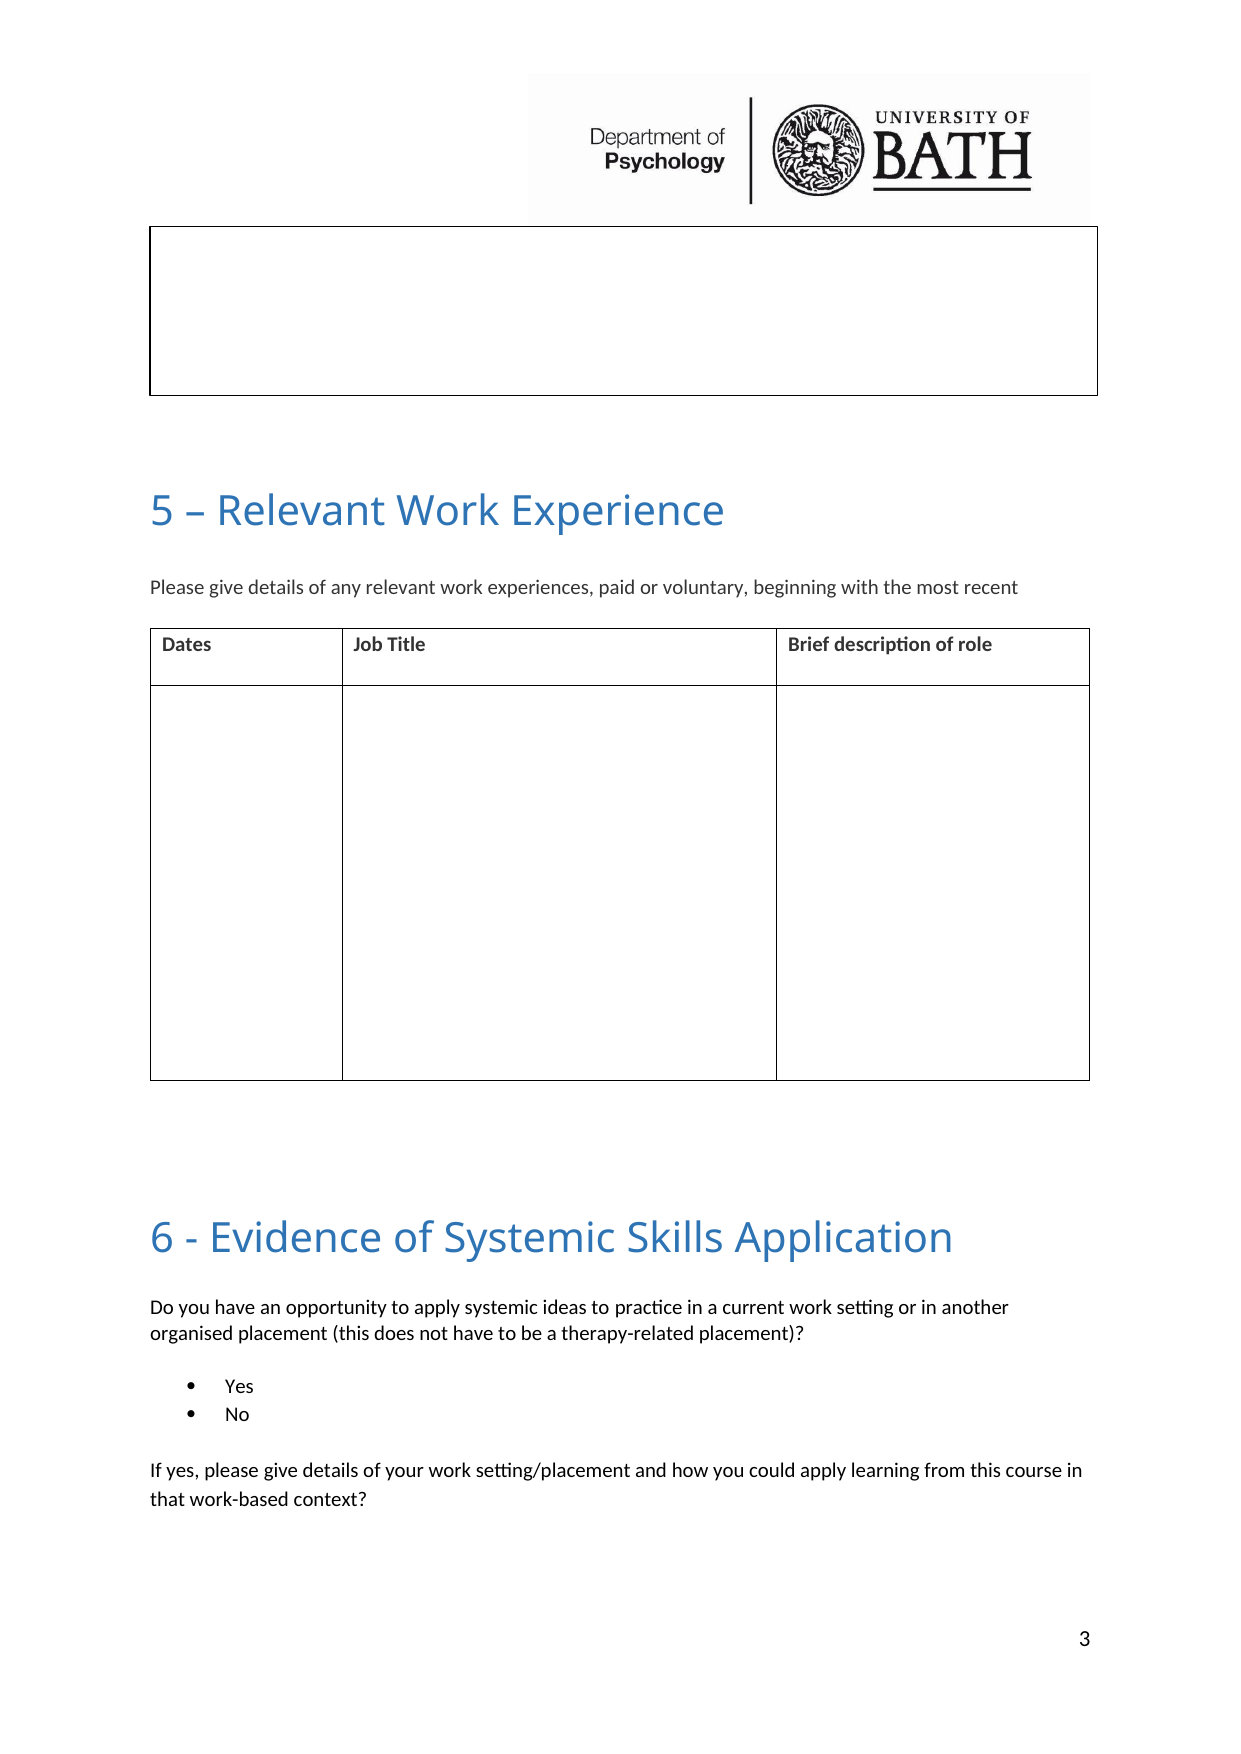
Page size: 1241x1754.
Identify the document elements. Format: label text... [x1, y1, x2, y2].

list Yes [187, 1371, 1090, 1399]
picture [527, 73, 1091, 226]
text If yes, please give details of your work setting/placement and how you could apply learning from this course in that work-based context? [150, 1455, 1090, 1511]
table_header Brief description of role [777, 629, 1089, 685]
subtitle 6 - Evidence of Systemic Skills Application [150, 1208, 1090, 1264]
text Please give details of any relevant work experiences, paid or voluntary, beginning with the most recent [150, 572, 1090, 600]
table_header Dates [151, 629, 342, 685]
text Do you have an opportunity to apply systemic ideas to practice in a current work setting or in another organised placement (this does not have to be a therapy-related placement)? [150, 1294, 1090, 1345]
table_cell [777, 686, 1089, 1080]
subtitle 5 – Relevant Work Experience [150, 481, 1090, 538]
list No [187, 1399, 1090, 1427]
table_header Job Title [343, 629, 776, 685]
table_cell [151, 686, 342, 1080]
table_cell [343, 686, 776, 1080]
